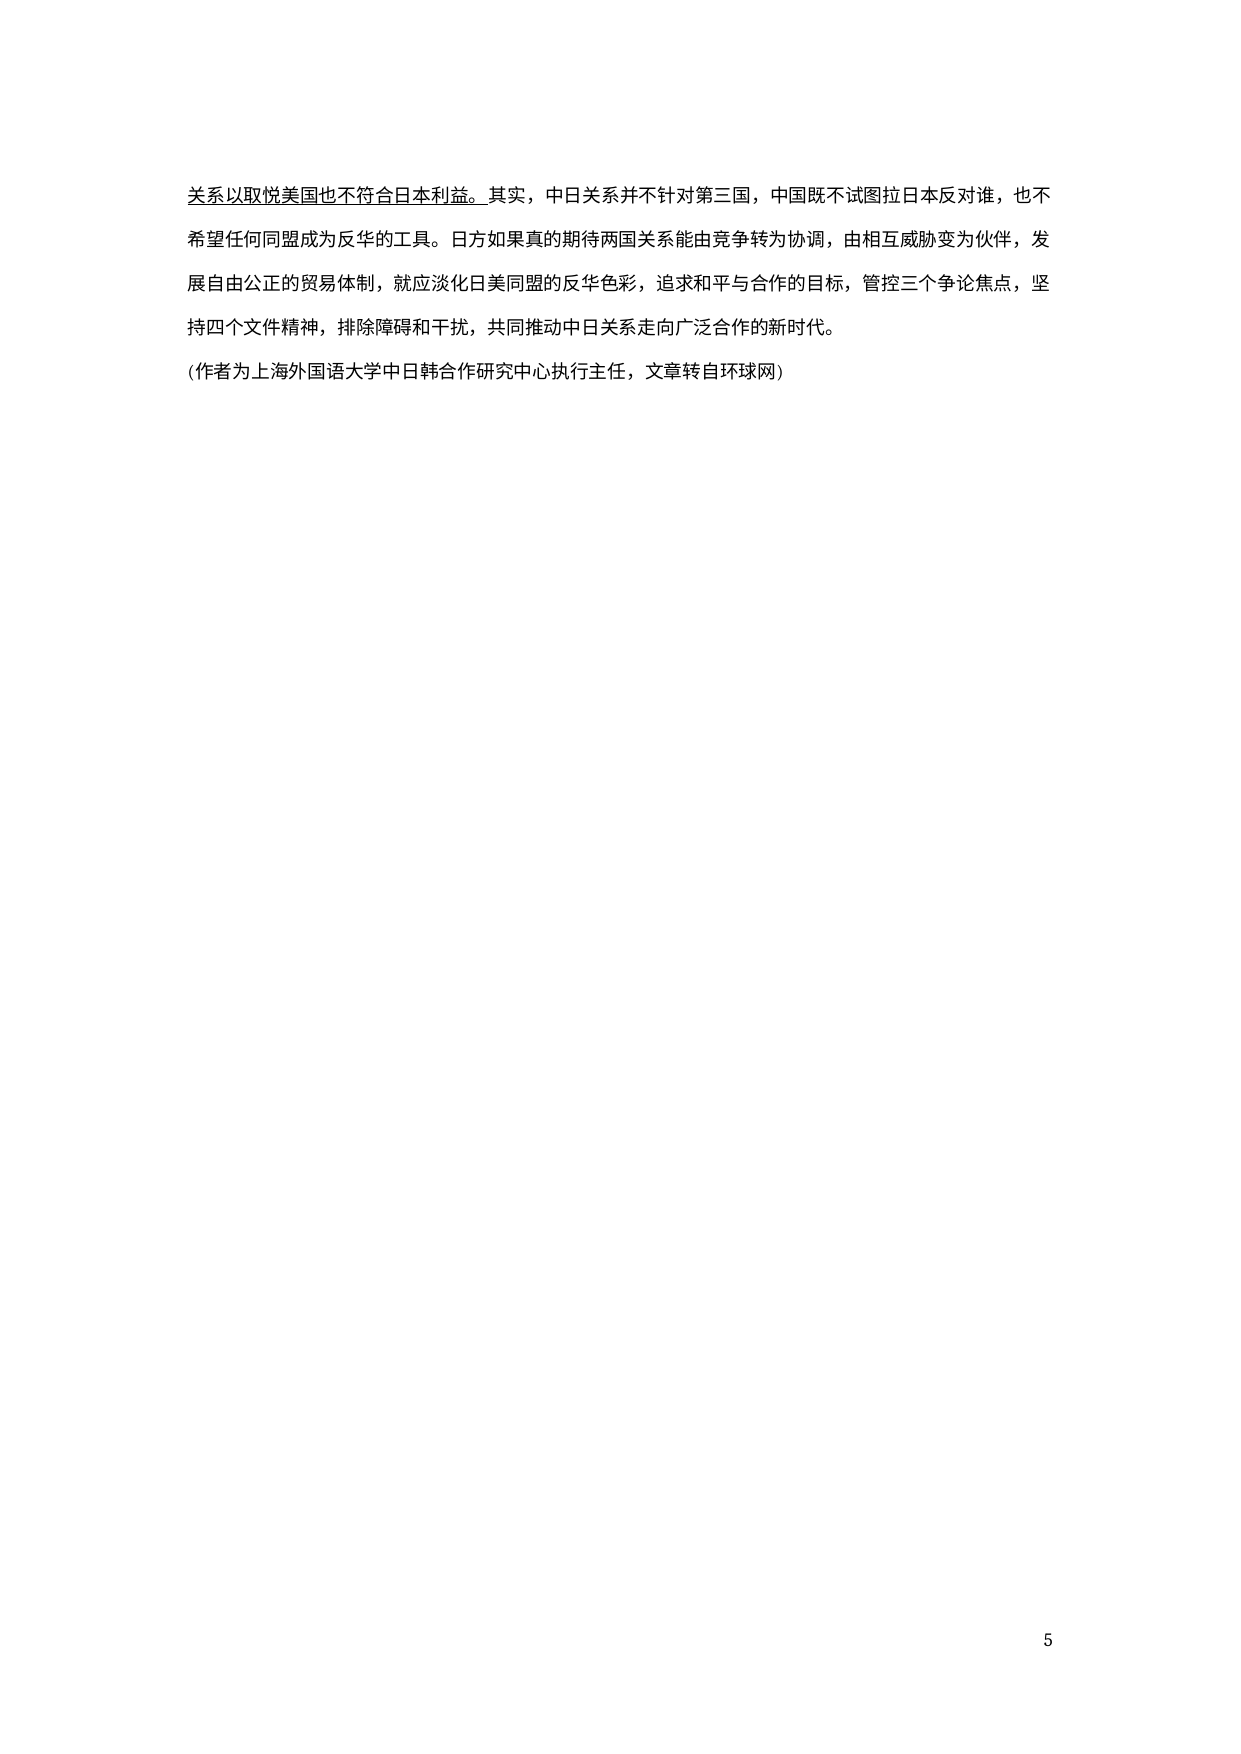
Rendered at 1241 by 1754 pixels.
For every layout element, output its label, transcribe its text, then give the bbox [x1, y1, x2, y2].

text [187, 172, 1053, 348]
text (作者为上海外国语大学中日韩合作研究中心执行主任，文章转自环球网) [187, 348, 1053, 392]
